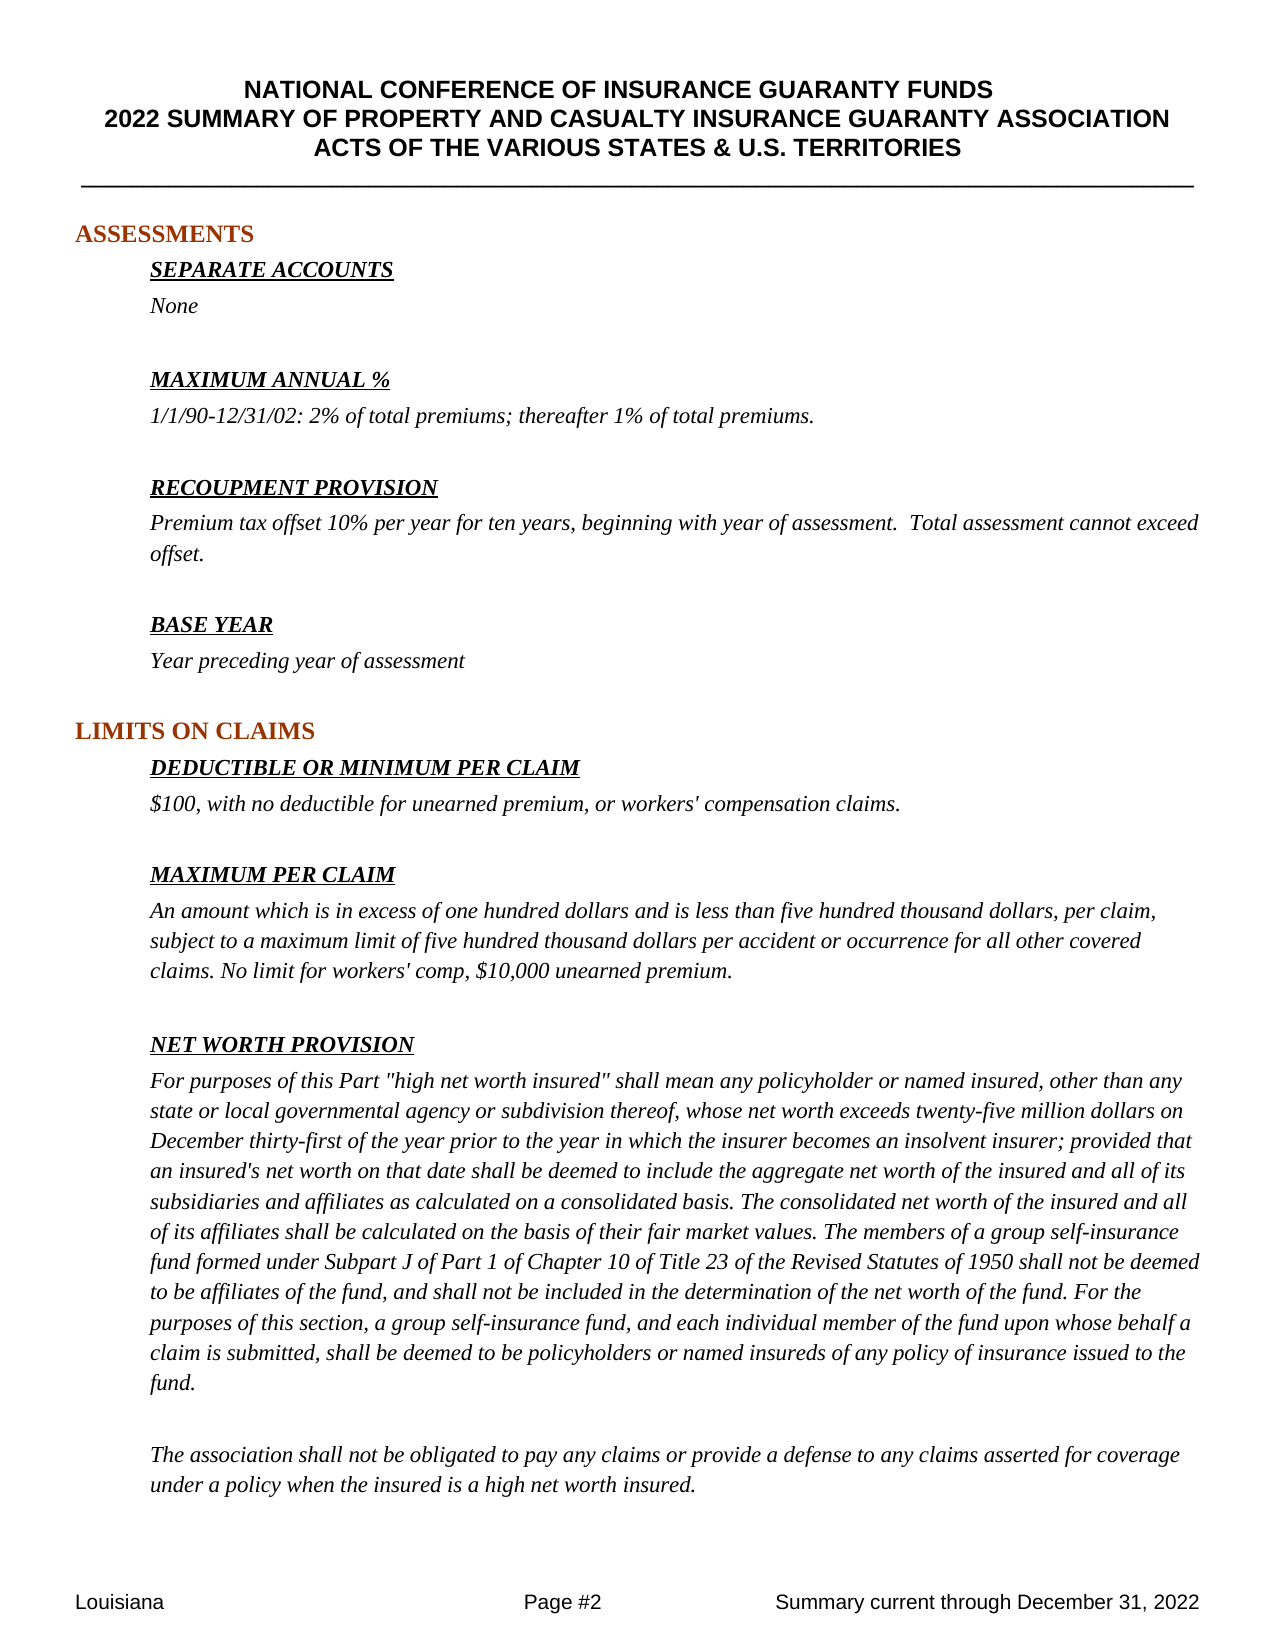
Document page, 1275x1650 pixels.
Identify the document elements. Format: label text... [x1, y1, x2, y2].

text MAXIMUM ANNUAL % [150, 366, 1200, 392]
text The association shall not be obligated to pay any claims or provide a defense to any claims asserted for coverage under a policy when the insured is a high net worth insured. [150, 1441, 1200, 1497]
text RECOUPMENT PROVISION [150, 473, 1200, 500]
text $100, with no deductible for unearned premium, or workers' compensation claims. [150, 789, 1200, 816]
text NET WORTH PROVISION [150, 1031, 1200, 1057]
text SEPARATE ACCOUNTS [150, 257, 1200, 283]
text For purposes of this Part "high net worth insured" shall mean any policyholder or named insured, other than any state or local governmental agency or subdivision thereof, whose net worth exceeds twenty-five million dollars on December thirty-first of the year prior to the year in which the insurer becomes an insolvent insurer; provided that an insured's net worth on that date shall be deemed to include the aggregate net worth of the insured and all of its subsidiaries and affiliates as calculated on a consolidated basis. The consolidated net worth of the insured and all of its affiliates shall be calculated on the basis of their fair market values. The members of a group self-insurance fund formed under Subpart J of Part 1 of Chapter 10 of Title 23 of the Revised Statutes of 1950 shall not be deemed to be affiliates of the fund, and shall not be included in the determination of the net worth of the fund. For the purposes of this section, a group self-insurance fund, and each individual member of the fund upon whose behalf a claim is submitted, shall be deemed to be policyholders or named insureds of any policy of insurance issued to the fund. [150, 1067, 1200, 1395]
text None [150, 292, 1200, 319]
text Year preceding year of assessment [150, 647, 1200, 673]
text An amount which is in excess of one hundred dollars and is less than five hundred thousand dollars, per claim, subject to a maximum limit of five hundred thousand dollars per accident or occurrence for all other covered claims. No limit for workers' comp, $10,000 unearned premium. [150, 897, 1200, 984]
text BASE YEAR [150, 611, 1200, 638]
text 1/1/90-12/31/02: 2% of total premiums; thereafter 1% of total premiums. [150, 402, 1200, 428]
subtitle ASSESSMENTS [75, 219, 1200, 247]
text DEDUCTIBLE OR MINIMUM PER CLAIM [150, 754, 1200, 780]
subtitle LIMITS ON CLAIMS [75, 716, 1200, 745]
text Premium tax offset 10% per year for ten years, beginning with year of assessment. Total assessment cannot exceed offset. [150, 509, 1200, 566]
text MAXIMUM PER CLAIM [150, 861, 1200, 888]
